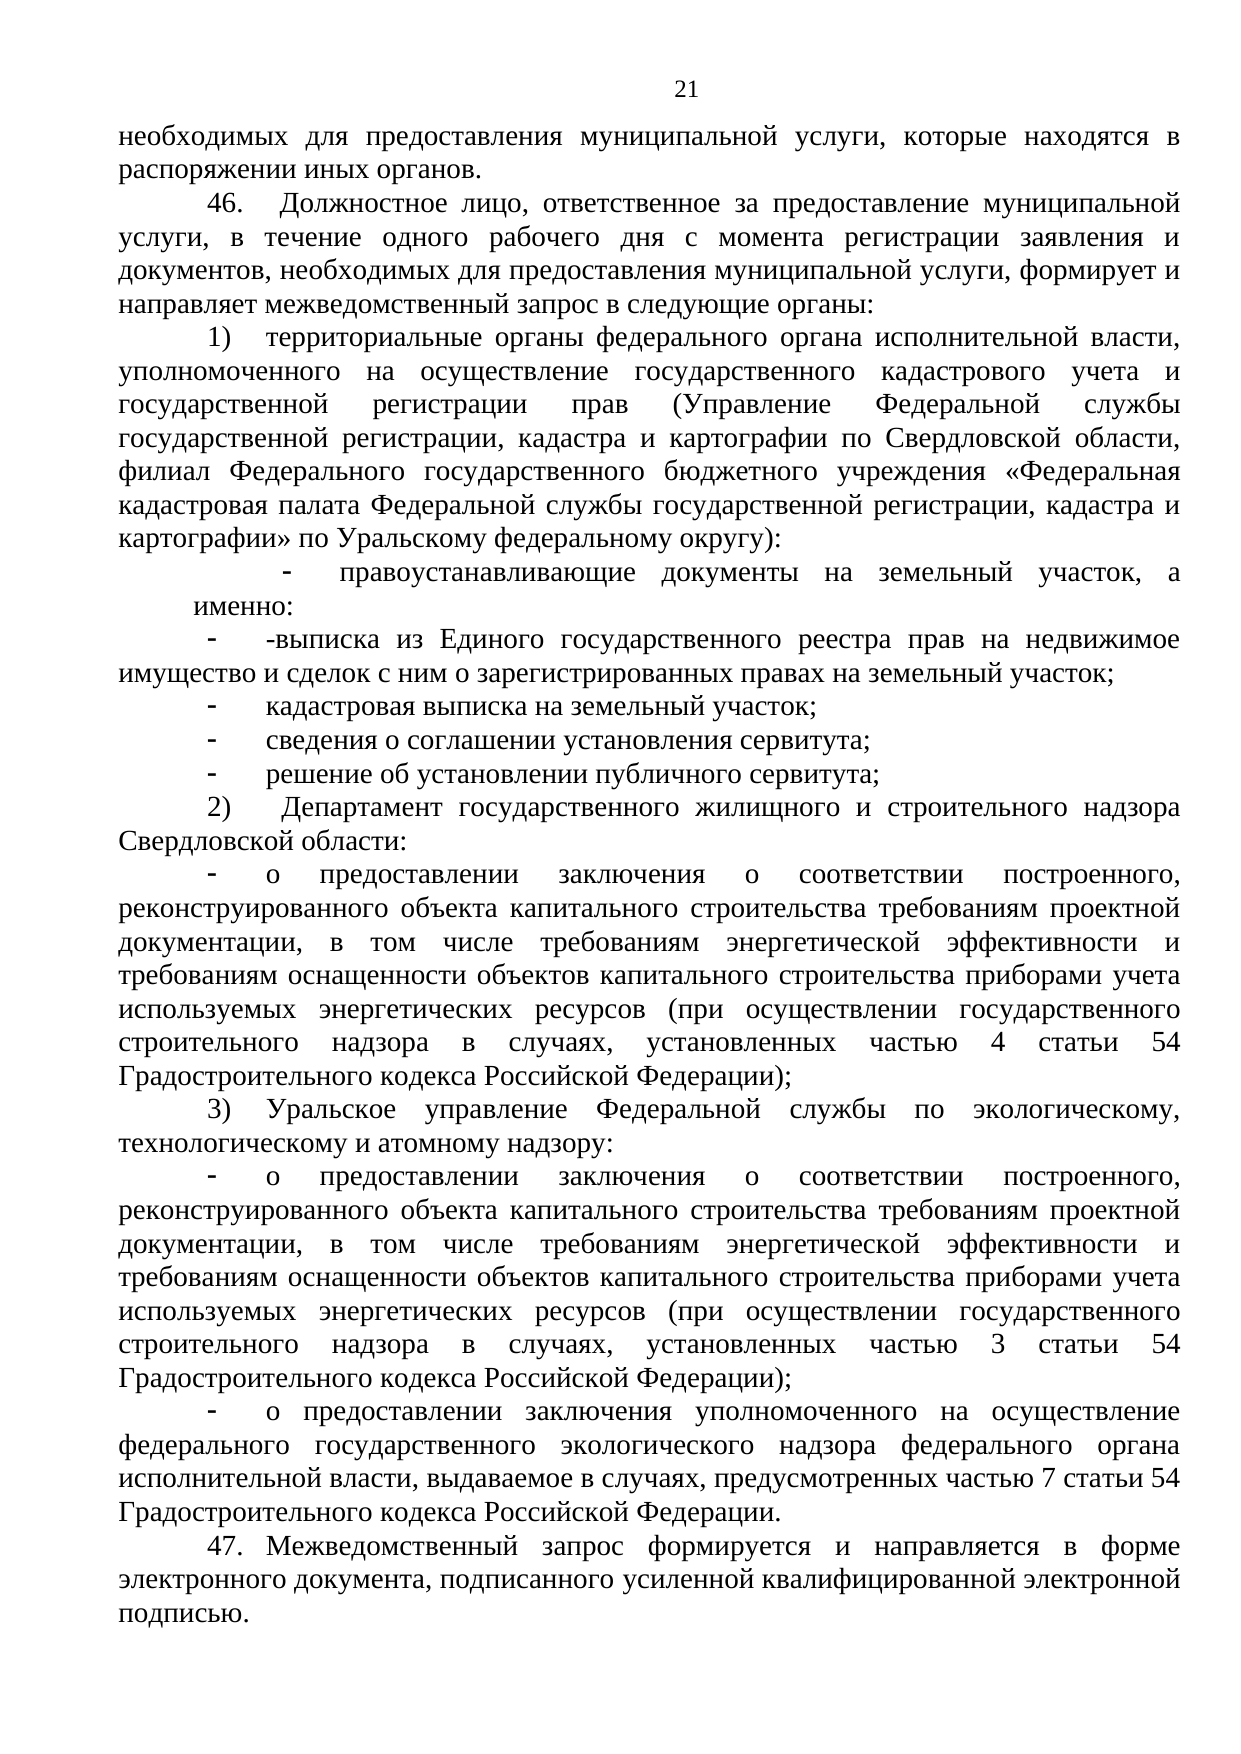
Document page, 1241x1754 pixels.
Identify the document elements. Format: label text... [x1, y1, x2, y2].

list о предоставлении заключения о соответствии построенного, реконструированного объекта капитального строительства требованиям проектной документации, в том числе требованиям энергетической эффективности и требованиям оснащенности объектов капитального строительства приборами учета используемых энергетических ресурсов (при осуществлении государственного строительного надзора в случаях, установленных частью 3 статьи 54 Градостроительного кодекса Российской Федерации); [118, 1158, 1181, 1393]
list Должностное лицо, ответственное за предоставление муниципальной услуги, в течение одного рабочего дня с момента регистрации заявления и документов, необходимых для предоставления муниципальной услуги, формирует и направляет межведомственный запрос в следующие органы: [118, 185, 1181, 319]
list территориальные органы федерального органа исполнительной власти, уполномоченного на осуществление государственного кадастрового учета и государственной регистрации прав (Управление Федеральной службы государственной регистрации, кадастра и картографии по Свердловской области, филиал Федерального государственного бюджетного учреждения «Федеральная кадастровая палата Федеральной службы государственной регистрации, кадастра и картографии» по Уральскому федеральному округу): [118, 319, 1181, 554]
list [118, 118, 1181, 185]
list Уральское управление Федеральной службы по экологическому, технологическому и атомному надзору: [118, 1091, 1181, 1158]
list кадастровая выписка на земельный участок; [118, 688, 1181, 722]
list правоустанавливающие документы на земельный участок, а именно: [193, 554, 1181, 621]
list Департамент государственного жилищного и строительного надзора Свердловской области: [118, 789, 1181, 857]
list сведения о соглашении установления сервитута; [118, 722, 1181, 756]
list решение об установлении публичного сервитута; [118, 756, 1181, 789]
list о предоставлении заключения уполномоченного на осуществление федерального государственного экологического надзора федерального органа исполнительной власти, выдаваемое в случаях, предусмотренных частью 7 статьи 54 Градостроительного кодекса Российской Федерации. [118, 1393, 1181, 1528]
list Межведомственный запрос формируется и направляется в форме электронного документа, подписанного усиленной квалифицированной электронной подписью. [118, 1528, 1181, 1628]
list -выписка из Единого государственного реестра прав на недвижимое имущество и сделок с ним о зарегистрированных правах на земельный участок; [118, 621, 1181, 688]
list о предоставлении заключения о соответствии построенного, реконструированного объекта капитального строительства требованиям проектной документации, в том числе требованиям энергетической эффективности и требованиям оснащенности объектов капитального строительства приборами учета используемых энергетических ресурсов (при осуществлении государственного строительного надзора в случаях, установленных частью 4 статьи 54 Градостроительного кодекса Российской Федерации); [118, 857, 1181, 1091]
